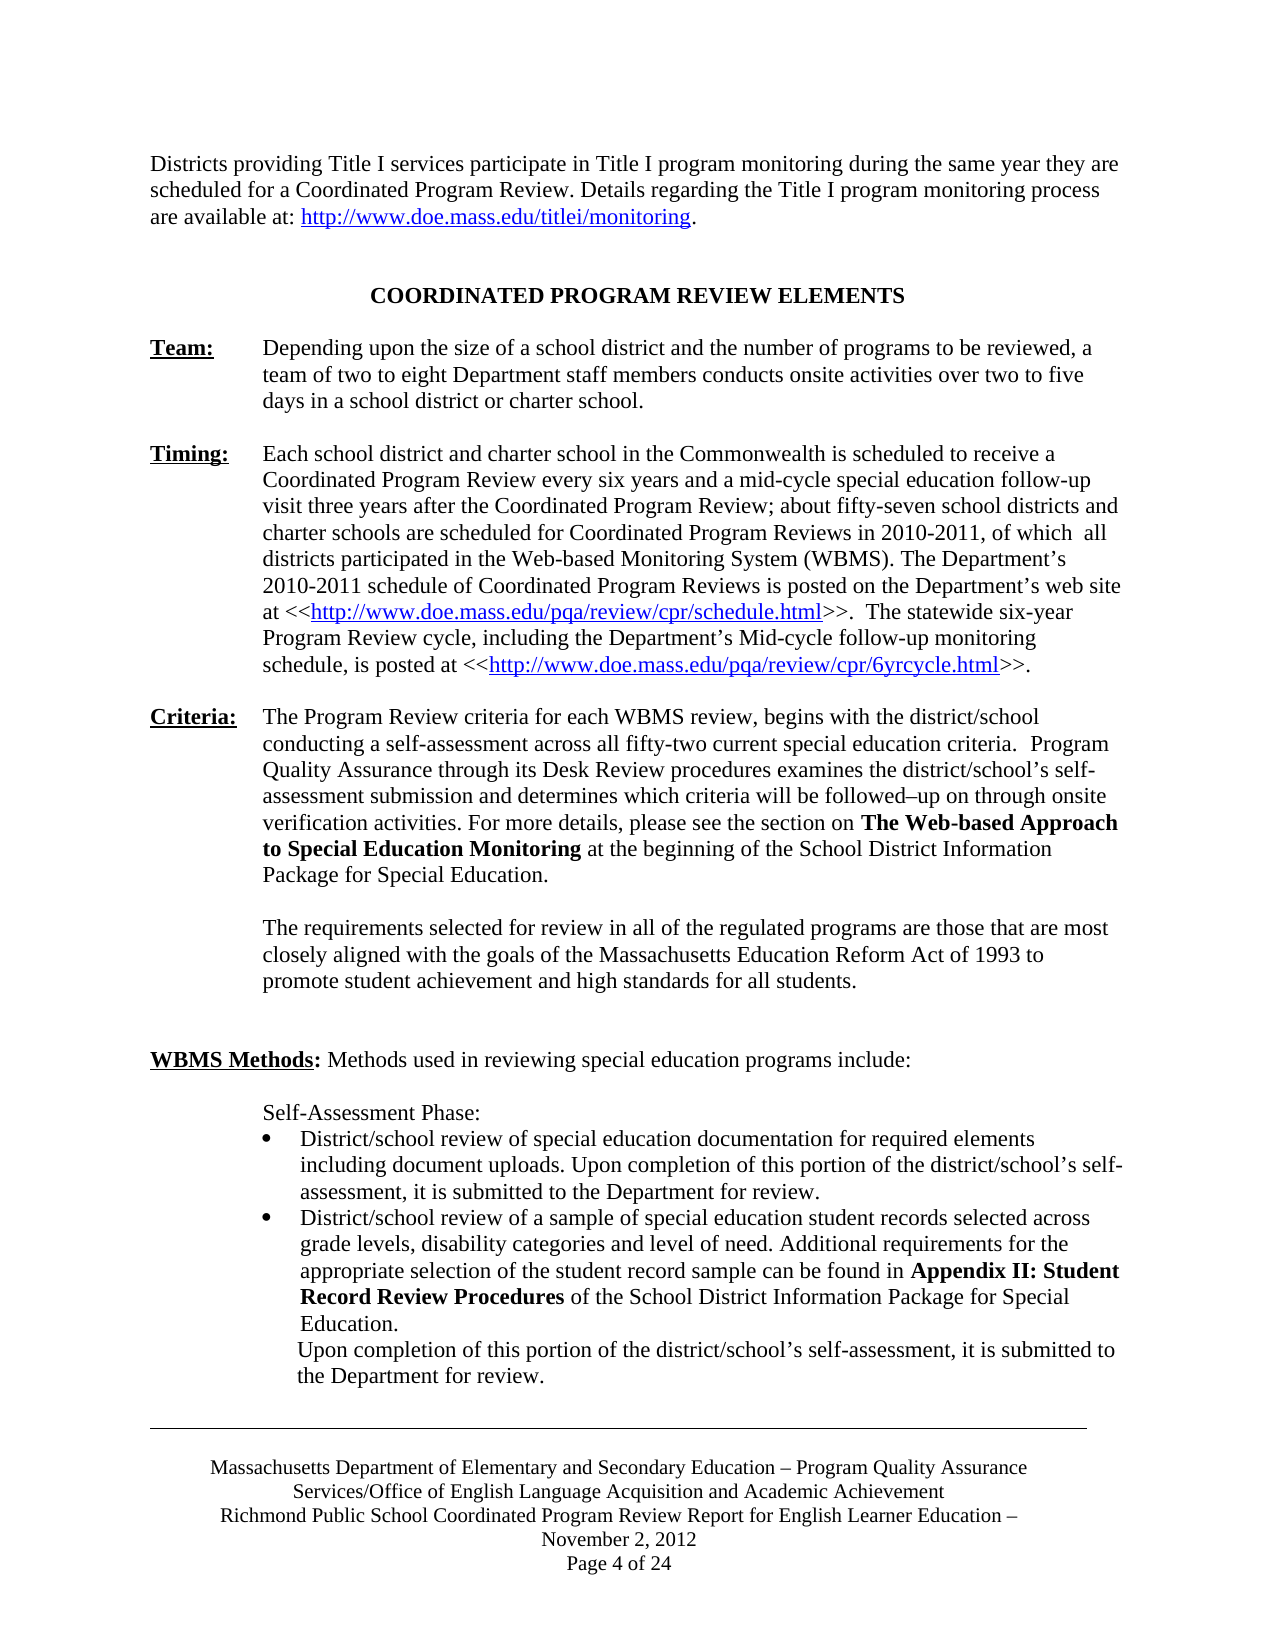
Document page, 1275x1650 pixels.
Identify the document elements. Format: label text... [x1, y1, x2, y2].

text Districts providing Title I services participate in Title I program monitoring during the same year they are scheduled for a Coordinated Program Review. Details regarding the Title I program monitoring process are available at: http://www.doe.mass.edu/titlei/monitoring. [150, 150, 1125, 229]
text WBMS Methods: Methods used in reviewing special education programs include: [150, 1046, 1125, 1072]
list District/school review of special education documentation for required elements including document uploads. Upon completion of this portion of the district/school’s self-assessment, it is submitted to the Department for review. [262, 1125, 1125, 1204]
text The requirements selected for review in all of the regulated programs are those that are most closely aligned with the goals of the Massachusetts Education Reform Act of 1993 to promote student achievement and high standards for all students. [159, 914, 1125, 993]
text COORDINATED PROGRAM REVIEW ELEMENTS [150, 282, 1125, 308]
text the Department for review. [262, 1362, 1125, 1389]
text Criteria: The Program Review criteria for each WBMS review, begins with the district/school conducting a self-assessment across all fifty-two current special education criteria. Program Quality Assurance through its Desk Review procedures examines the district/school’s self-assessment submission and determines which criteria will be followed–up on through onsite verification activities. For more details, please see the section on The Web-based Approach to Special Education Monitoring at the beginning of the School District Information Package for Special Education. [150, 703, 1125, 888]
text Self-Assessment Phase: [262, 1099, 1125, 1125]
text Upon completion of this portion of the district/school’s self-assessment, it is submitted to [262, 1336, 1125, 1362]
text Team: Depending upon the size of a school district and the number of programs to be reviewed, a team of two to eight Department staff members conducts onsite activities over two to five days in a school district or charter school. [150, 334, 1125, 413]
text Timing: Each school district and charter school in the Commonwealth is scheduled to receive a Coordinated Program Review every six years and a mid-cycle special education follow-up visit three years after the Coordinated Program Review; about fifty-seven school districts and charter schools are scheduled for Coordinated Program Reviews in 2010-2011, of which all districts participated in the Web-based Monitoring System (WBMS). The Department’s 2010-2011 schedule of Coordinated Program Reviews is posted on the Department’s web site at <<http://www.doe.mass.edu/pqa/review/cpr/schedule.html>>. The statewide six-year Program Review cycle, including the Department’s Mid-cycle follow-up monitoring schedule, is posted at <<http://www.doe.mass.edu/pqa/review/cpr/6yrcycle.html>>. [150, 440, 1125, 677]
list District/school review of a sample of special education student records selected across grade levels, disability categories and level of need. Additional requirements for the appropriate selection of the student record sample can be found in Appendix II: Student Record Review Procedures of the School District Information Package for Special Education. [262, 1204, 1125, 1336]
